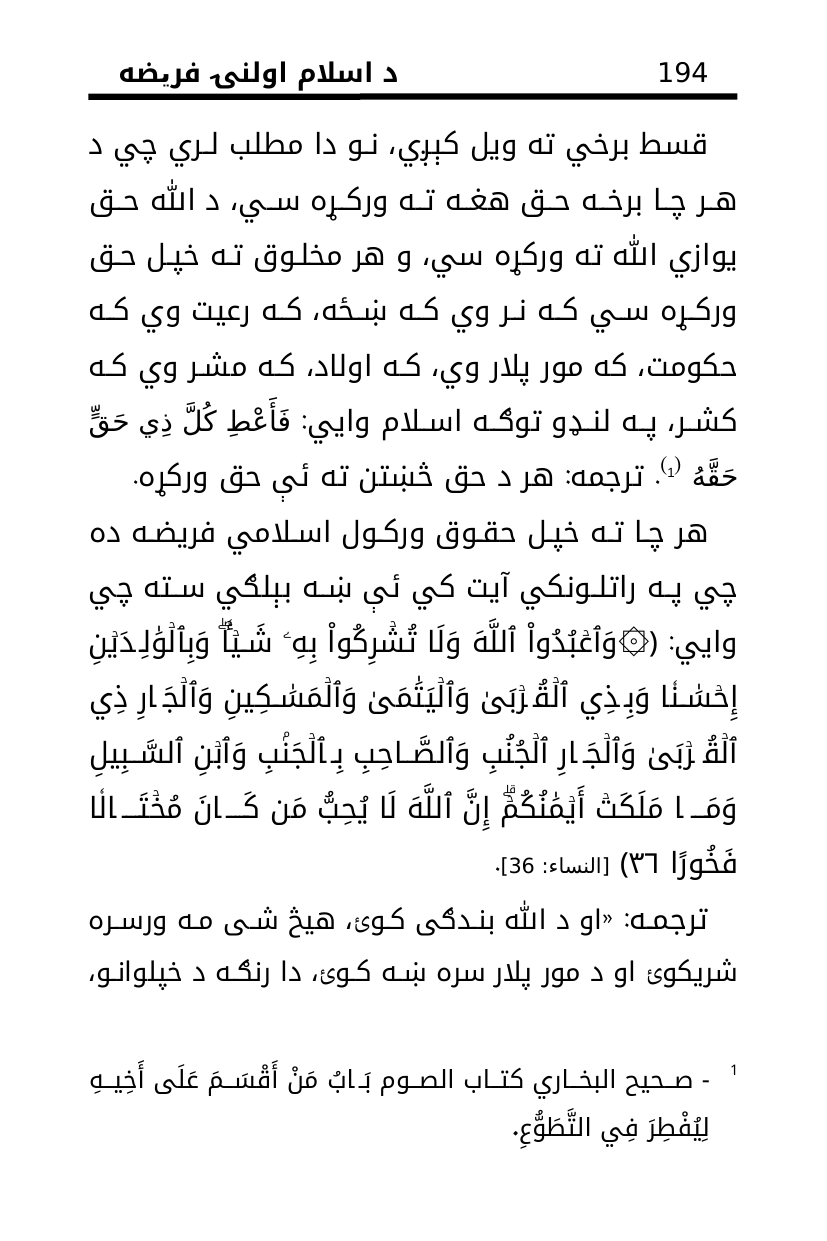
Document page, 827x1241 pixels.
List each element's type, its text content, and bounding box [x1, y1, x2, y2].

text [89, 892, 738, 998]
text قسط برخي ته ویل کېږي، نو دا مطلب لري چي د هر چا برخه حق هغه ته ورکړه سي، د الله حق یوازي الله ته ورکړه سي، و هر مخلوق ته خپل حق ورکړه سي که نر وي که ښځه، که رعیت وي که حکومت، که مور پلار وي، که اولاد، که مشر وي که کشر، په لنډو توګه اسلام وايي: فَأَعْطِ كُلَّ ذِي حَقٍّ حَقَّهُ (). ترجمه: هر د حق څښتن ته ئې حق ورکړه. [89, 117, 738, 504]
text هر چا ته خپل حقوق ورکول اسلامي فریضه ده چي په راتلونکي آیت کي ئې ښه بېلګي سته چي وايي: ﴿۞وَٱعۡبُدُواْ ٱللَّهَ وَلَا تُشۡرِكُواْ بِهِۦ شَيۡ‍ٔٗاۖ وَبِٱلۡوَٰلِدَيۡنِ إِحۡسَٰنٗا وَبِذِي ٱلۡقُرۡبَىٰ وَٱلۡيَتَٰمَىٰ وَٱلۡمَسَٰكِينِ وَٱلۡجَارِ ذِي ٱلۡقُرۡبَىٰ وَٱلۡجَارِ ٱلۡجُنُبِ وَٱلصَّاحِبِ بِٱلۡجَنۢبِ وَٱبۡنِ ٱلسَّبِيلِ وَمَا مَلَكَتۡ أَيۡمَٰنُكُمۡۗ إِنَّ ٱللَّهَ لَا يُحِبُّ مَن كَانَ مُخۡتَالٗا فَخُورًا ٣٦﴾ [النساء: 36]. [89, 504, 738, 892]
